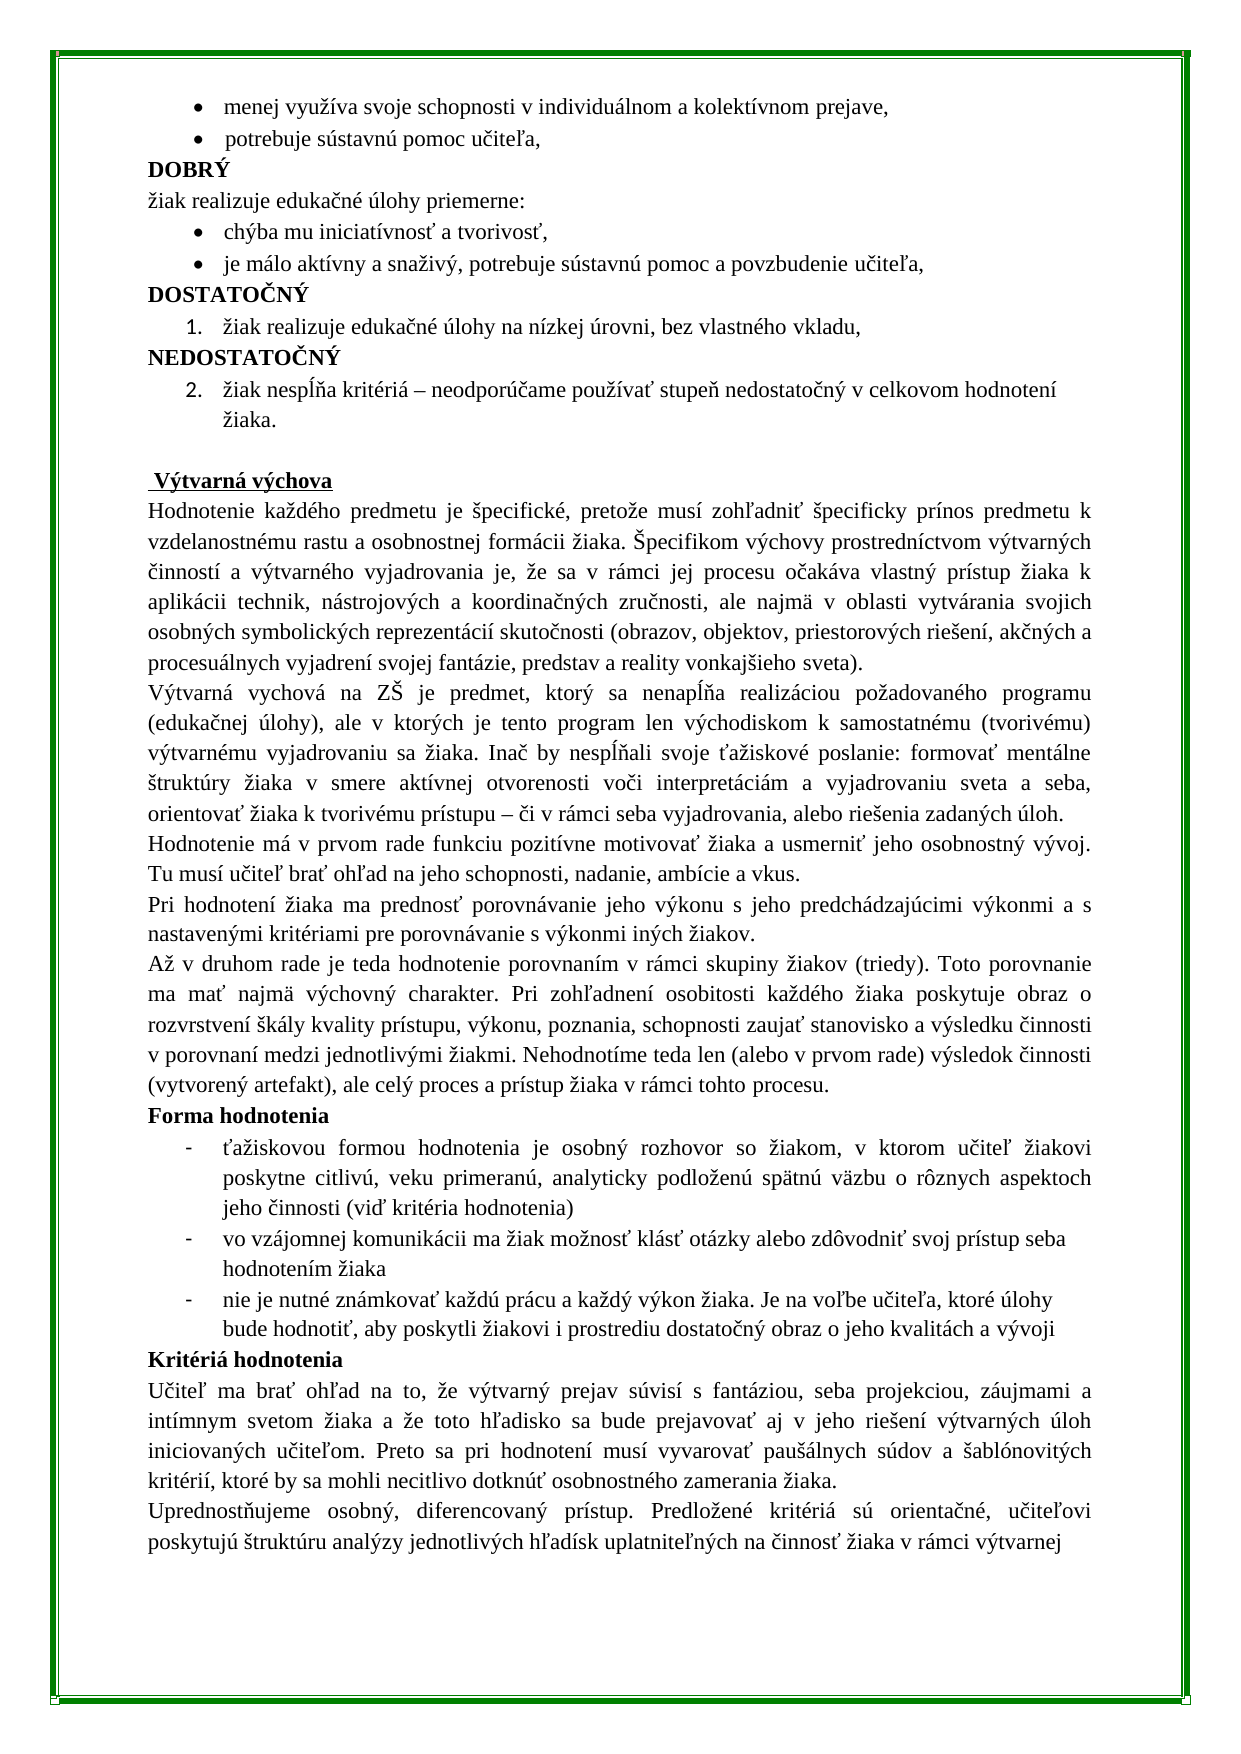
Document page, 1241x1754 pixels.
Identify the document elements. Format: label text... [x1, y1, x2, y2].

list chýba mu iniciatívnosť a tvorivosť, [192, 217, 1182, 245]
list žiak realizuje edukačné úlohy na nízkej úrovni, bez vlastného vkladu, [185, 312, 1182, 340]
list nie je nutné známkovať každú prácu a každý výkon žiaka. Je na voľbe učiteľa, ktoré úlohy bude hodnotiť, aby poskytli žiakovi i prostrediu dostatočný obraz o jeho kvalitách a vývoji [185, 1285, 1092, 1342]
text Až v druhom rade je teda hodnotenie porovnaním v rámci skupiny žiakov (triedy). Toto porovnanie ma mať najmä výchovný charakter. Pri zohľadnení osobitosti každého žiaka poskytuje obraz o rozvrstvení škály kvality prístupu, výkonu, poznania, schopnosti zaujať stanovisko a výsledku činnosti v porovnaní medzi jednotlivými žiakmi. Nehodnotíme teda len (alebo v prvom rade) výsledok činnosti (vytvorený artefakt), ale celý proces a prístup žiaka v rámci tohto procesu. [148, 950, 1093, 1097]
text Uprednostňujeme osobný, diferencovaný prístup. Predložené kritériá sú orientačné, učiteľovi poskytujú štruktúru analýzy jednotlivých hľadísk uplatniteľných na činnosť žiaka v rámci výtvarnej [148, 1497, 1093, 1554]
text Kritériá hodnotenia [148, 1346, 1182, 1373]
text Výtvarná výchova [148, 467, 1182, 493]
text Forma hodnotenia [148, 1101, 1182, 1129]
text Hodnotenie každého predmetu je špecifické, pretože musí zohľadniť špecificky prínos predmetu k vzdelanostnému rastu a osobnostnej formácii žiaka. Špecifikom výchovy prostredníctvom výtvarných činností a výtvarného vyjadrovania je, že sa v rámci jej procesu očakáva vlastný prístup žiaka k aplikácii technik, nástrojových a koordinačných zručnosti, ale najmä v oblasti vytvárania svojich osobných symbolických reprezentácií skutočnosti (obrazov, objektov, priestorových riešení, akčných a procesuálnych vyjadrení svojej fantázie, predstav a reality vonkajšieho sveta). [148, 498, 1093, 675]
text žiak realizuje edukačné úlohy priemerne: [148, 187, 1182, 213]
text Učiteľ ma brať ohľad na to, že výtvarný prejav súvisí s fantáziou, seba projekciou, záujmami a intímnym svetom žiaka a že toto hľadisko sa bude prejavovať aj v jeho riešení výtvarných úloh iniciovaných učiteľom. Preto sa pri hodnotení musí vyvarovať paušálnych súdov a šablónovitých kritérií, ktoré by sa mohli necitlivo dotknúť osobnostného zamerania žiaka. [148, 1377, 1093, 1494]
list vo vzájomnej komunikácii ma žiak možnosť klásť otázky alebo zdôvodniť svoj prístup seba hodnotením žiaka [185, 1224, 1092, 1281]
list menej využíva svoje schopnosti v individuálnom a kolektívnom prejave, [192, 92, 1182, 120]
text Pri hodnotení žiaka ma prednosť porovnávanie jeho výkonu s jeho predchádzajúcimi výkonmi a s nastavenými kritériami pre porovnávanie s výkonmi iných žiakov. [148, 891, 1093, 947]
text DOSTATOČNÝ [148, 282, 1182, 308]
text NEDOSTATOČNÝ [148, 344, 1182, 370]
list žiak nespĺňa kritériá – neodporúčame používať stupeň nedostatočný v celkovom hodnotení žiaka. [185, 375, 1071, 433]
text Výtvarná vychová na ZŠ je predmet, ktorý sa nenapĺňa realizáciou požadovaného programu (edukačnej úlohy), ale v ktorých je tento program len východiskom k samostatnému (tvorivému) výtvarnému vyjadrovaniu sa žiaka. Inač by nespĺňali svoje ťažiskové poslanie: formovať mentálne štruktúry žiaka v smere aktívnej otvorenosti voči interpretáciám a vyjadrovaniu sveta a seba, orientovať žiaka k tvorivému prístupu – či v rámci seba vyjadrovania, alebo riešenia zadaných úloh. [148, 679, 1093, 826]
text DOBRÝ [148, 156, 1182, 182]
list ťažiskovou formou hodnotenia je osobný rozhovor so žiakom, v ktorom učiteľ žiakovi poskytne citlivú, veku primeranú, analyticky podloženú spätnú väzbu o rôznych aspektoch jeho činnosti (viď kritéria hodnotenia) [185, 1133, 1092, 1220]
list je málo aktívny a snaživý, potrebuje sústavnú pomoc a povzbudenie učiteľa, [192, 249, 1182, 277]
text Hodnotenie má v prvom rade funkciu pozitívne motivovať žiaka a usmerniť jeho osobnostný vývoj. Tu musí učiteľ brať ohľad na jeho schopnosti, nadanie, ambície a vkus. [148, 830, 1093, 886]
list potrebuje sústavnú pomoc učiteľa, [192, 124, 1182, 152]
